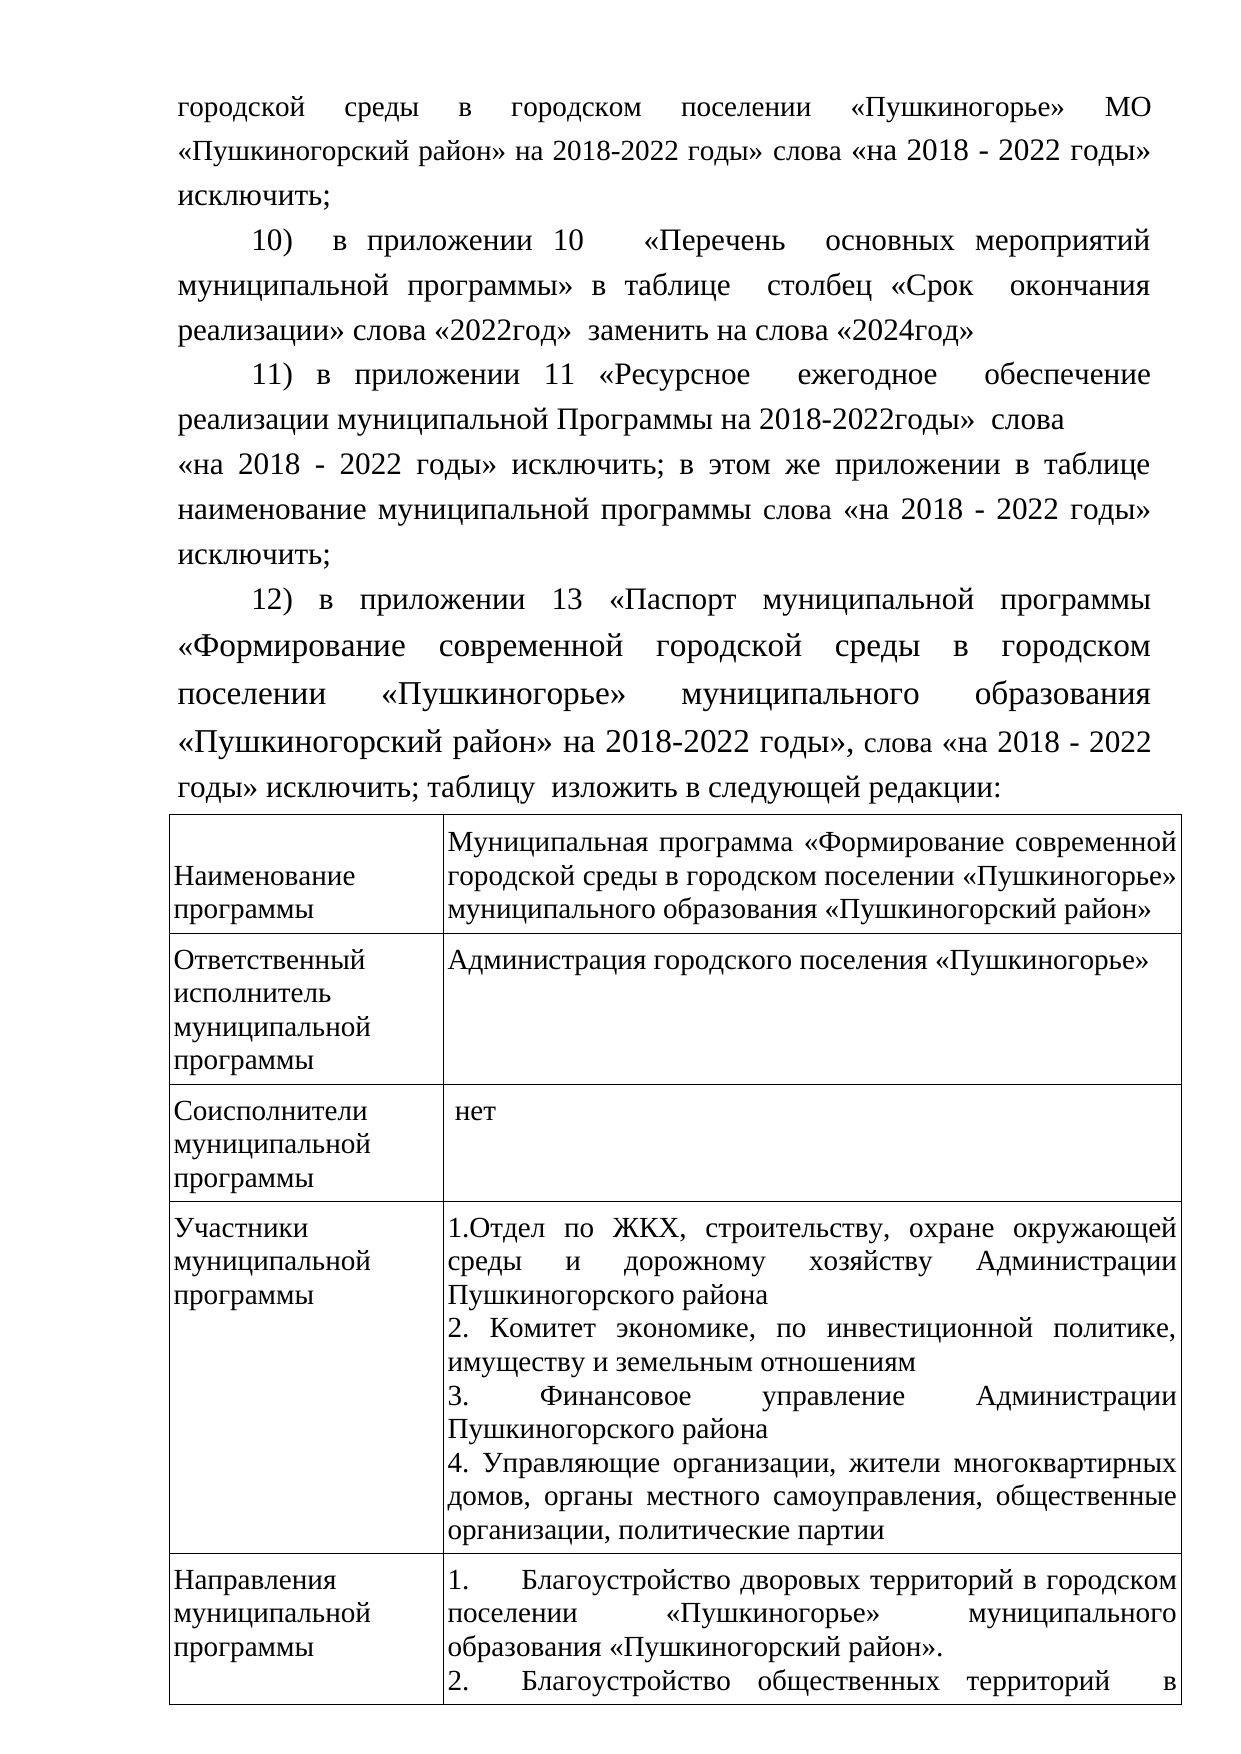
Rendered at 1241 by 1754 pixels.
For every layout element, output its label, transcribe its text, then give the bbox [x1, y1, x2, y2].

table_cell Соисполнители муниципальной программы [170, 1085, 443, 1201]
table_header Муниципальная программа «Формирование современной городской среды в городском поселении «Пушкиногорье» муниципального образования «Пушкиногорский район» [444, 815, 1181, 933]
text 10) в приложении 10 «Перечень основных мероприятий муниципальной программы» в таблице столбец «Срок окончания реализации» слова «2022год» заменить на слова «2024год» [177, 221, 1152, 347]
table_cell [444, 1554, 1181, 1704]
table_cell Администрация городского поселения «Пушкиногорье» [444, 934, 1181, 1084]
text 11) в приложении 11 «Ресурсное ежегодное обеспечение реализации муниципальной Программы на 2018-2022годы» слова [177, 356, 1152, 436]
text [177, 89, 1152, 212]
table_cell 1.Отдел по ЖКХ, строительству, охране окружающей среды и дорожному хозяйству Администрации Пушкиногорского района 2. Комитет экономике, по инвестиционной политике, имуществу и земельным отношениям 3. Финансовое управление Администрации Пушкиногорского района 4. Управляющие организации, жители многоквартирных домов, органы местного самоуправления, общественные организации, политические партии [444, 1202, 1181, 1553]
table_cell Участники муниципальной программы [170, 1202, 443, 1553]
table_cell Ответственный исполнитель муниципальной программы [170, 934, 443, 1084]
text 12) в приложении 13 «Паспорт муниципальной программы «Формирование современной городской среды в городском поселении «Пушкиногорье» муниципального образования «Пушкиногорский район» на 2018-2022 годы», слова «на 2018 - 2022 годы» исключить; таблицу изложить в следующей редакции: [177, 580, 1152, 805]
text «на 2018 - 2022 годы» исключить; в этом же приложении в таблице наименование муниципальной программы слова «на 2018 - 2022 годы» исключить; [177, 445, 1152, 571]
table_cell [170, 1554, 443, 1704]
table_cell нет [444, 1085, 1181, 1201]
table_header Наименование программы [170, 815, 443, 933]
